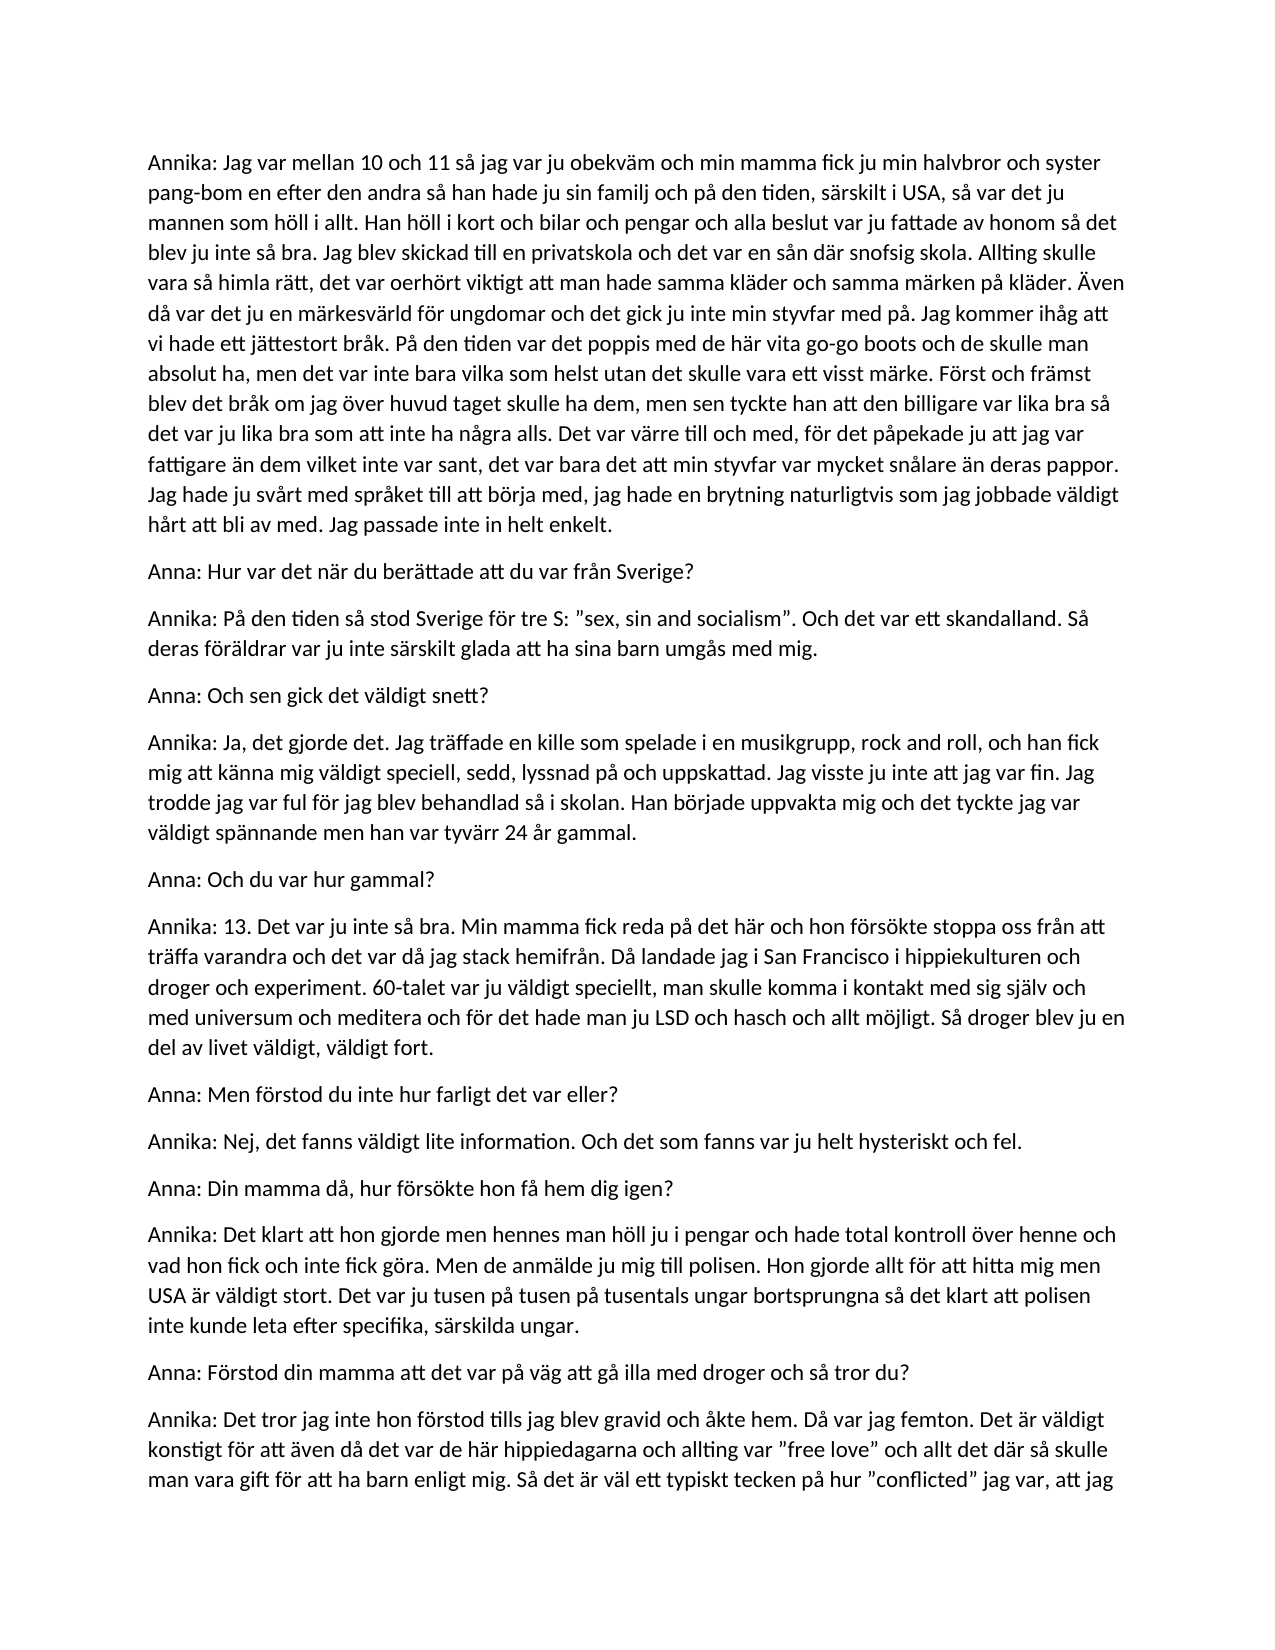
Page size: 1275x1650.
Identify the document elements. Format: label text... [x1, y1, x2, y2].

text Annika: Nej, det fanns väldigt lite information. Och det som fanns var ju helt hysteriskt och fel. [148, 1127, 1127, 1155]
text Annika: Jag var mellan 10 och 11 så jag var ju obekväm och min mamma fick ju min halvbror och syster pang-bom en efter den andra så han hade ju sin familj och på den tiden, särskilt i USA, så var det ju mannen som höll i allt. Han höll i kort och bilar och pengar och alla beslut var ju fattade av honom så det blev ju inte så bra. Jag blev skickad till en privatskola och det var en sån där snofsig skola. Allting skulle vara så himla rätt, det var oerhört viktigt att man hade samma kläder och samma märken på kläder. Även då var det ju en märkesvärld för ungdomar och det gick ju inte min styvfar med på. Jag kommer ihåg att vi hade ett jättestort bråk. På den tiden var det poppis med de här vita go-go boots och de skulle man absolut ha, men det var inte bara vilka som helst utan det skulle vara ett visst märke. Först och främst blev det bråk om jag över huvud taget skulle ha dem, men sen tyckte han att den billigare var lika bra så det var ju lika bra som att inte ha några alls. Det var värre till och med, för det påpekade ju att jag var fattigare än dem vilket inte var sant, det var bara det att min styvfar var mycket snålare än deras pappor. Jag hade ju svårt med språket till att börja med, jag hade en brytning naturligtvis som jag jobbade väldigt hårt att bli av med. Jag passade inte in helt enkelt. [148, 148, 1127, 538]
text Anna: Hur var det när du berättade att du var från Sverige? [148, 557, 1127, 585]
text Anna: Och sen gick det väldigt snett? [148, 681, 1127, 709]
text Anna: Förstod din mamma att det var på väg att gå illa med droger och så tror du? [148, 1358, 1127, 1386]
text Annika: På den tiden så stod Sverige för tre S: ”sex, sin and socialism”. Och det var ett skandalland. Så deras föräldrar var ju inte särskilt glada att ha sina barn umgås med mig. [148, 604, 1127, 662]
text Annika: 13. Det var ju inte så bra. Min mamma fick reda på det här och hon försökte stoppa oss från att träffa varandra och det var då jag stack hemifrån. Då landade jag i San Francisco i hippiekulturen och droger och experiment. 60-talet var ju väldigt speciellt, man skulle komma i kontakt med sig själv och med universum och meditera och för det hade man ju LSD och hasch och allt möjligt. Så droger blev ju en del av livet väldigt, väldigt fort. [148, 912, 1127, 1061]
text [148, 1405, 1127, 1493]
text Anna: Din mamma då, hur försökte hon få hem dig igen? [148, 1174, 1127, 1202]
text Anna: Och du var hur gammal? [148, 865, 1127, 893]
text Annika: Ja, det gjorde det. Jag träffade en kille som spelade i en musikgrupp, rock and roll, och han fick mig att känna mig väldigt speciell, sedd, lyssnad på och uppskattad. Jag visste ju inte att jag var fin. Jag trodde jag var ful för jag blev behandlad så i skolan. Han började uppvakta mig och det tyckte jag var väldigt spännande men han var tyvärr 24 år gammal. [148, 728, 1127, 846]
text Annika: Det klart att hon gjorde men hennes man höll ju i pengar och hade total kontroll över henne och vad hon fick och inte fick göra. Men de anmälde ju mig till polisen. Hon gjorde allt för att hitta mig men USA är väldigt stort. Det var ju tusen på tusen på tusentals ungar bortsprungna så det klart att polisen inte kunde leta efter specifika, särskilda ungar. [148, 1221, 1127, 1339]
text Anna: Men förstod du inte hur farligt det var eller? [148, 1080, 1127, 1108]
